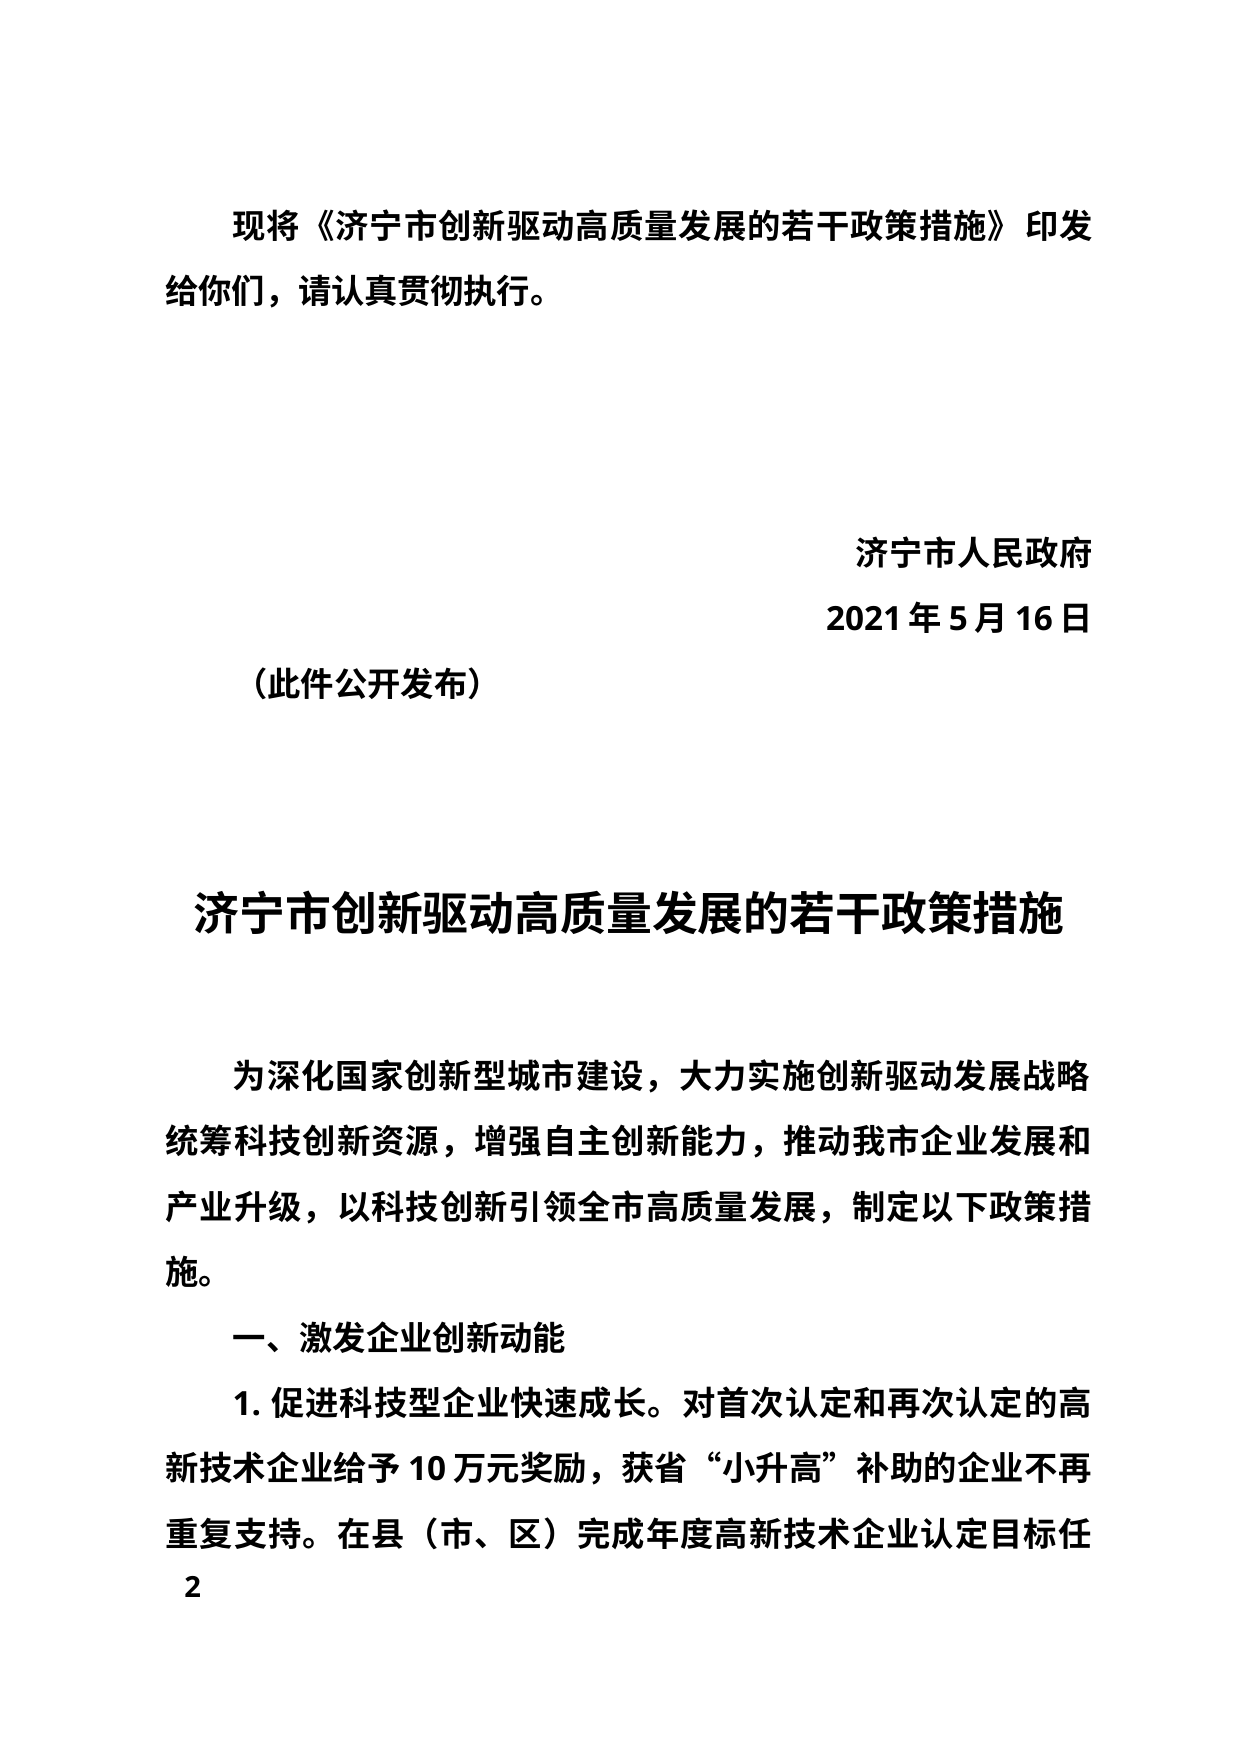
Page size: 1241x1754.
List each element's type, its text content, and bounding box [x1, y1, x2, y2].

text 为深化国家创新型城市建设，大力实施创新驱动发展战略，统筹科技创新资源，增强自主创新能力，推动我市企业发展和产业升级，以科技创新引领全市高质量发展，制定以下政策措施。 [165, 1041, 1092, 1303]
text 济宁市人民政府 [165, 518, 1092, 583]
text 2021年5月16日 [165, 583, 1092, 649]
text （此件公开发布） [165, 649, 1092, 714]
text 现将《济宁市创新驱动高质量发展的若干政策措施》印发给你们，请认真贯彻执行。 [165, 191, 1092, 322]
text 济宁市创新驱动高质量发展的若干政策措施 [165, 845, 1092, 976]
text 一、激发企业创新动能 [165, 1303, 1092, 1368]
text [165, 1368, 1092, 1564]
